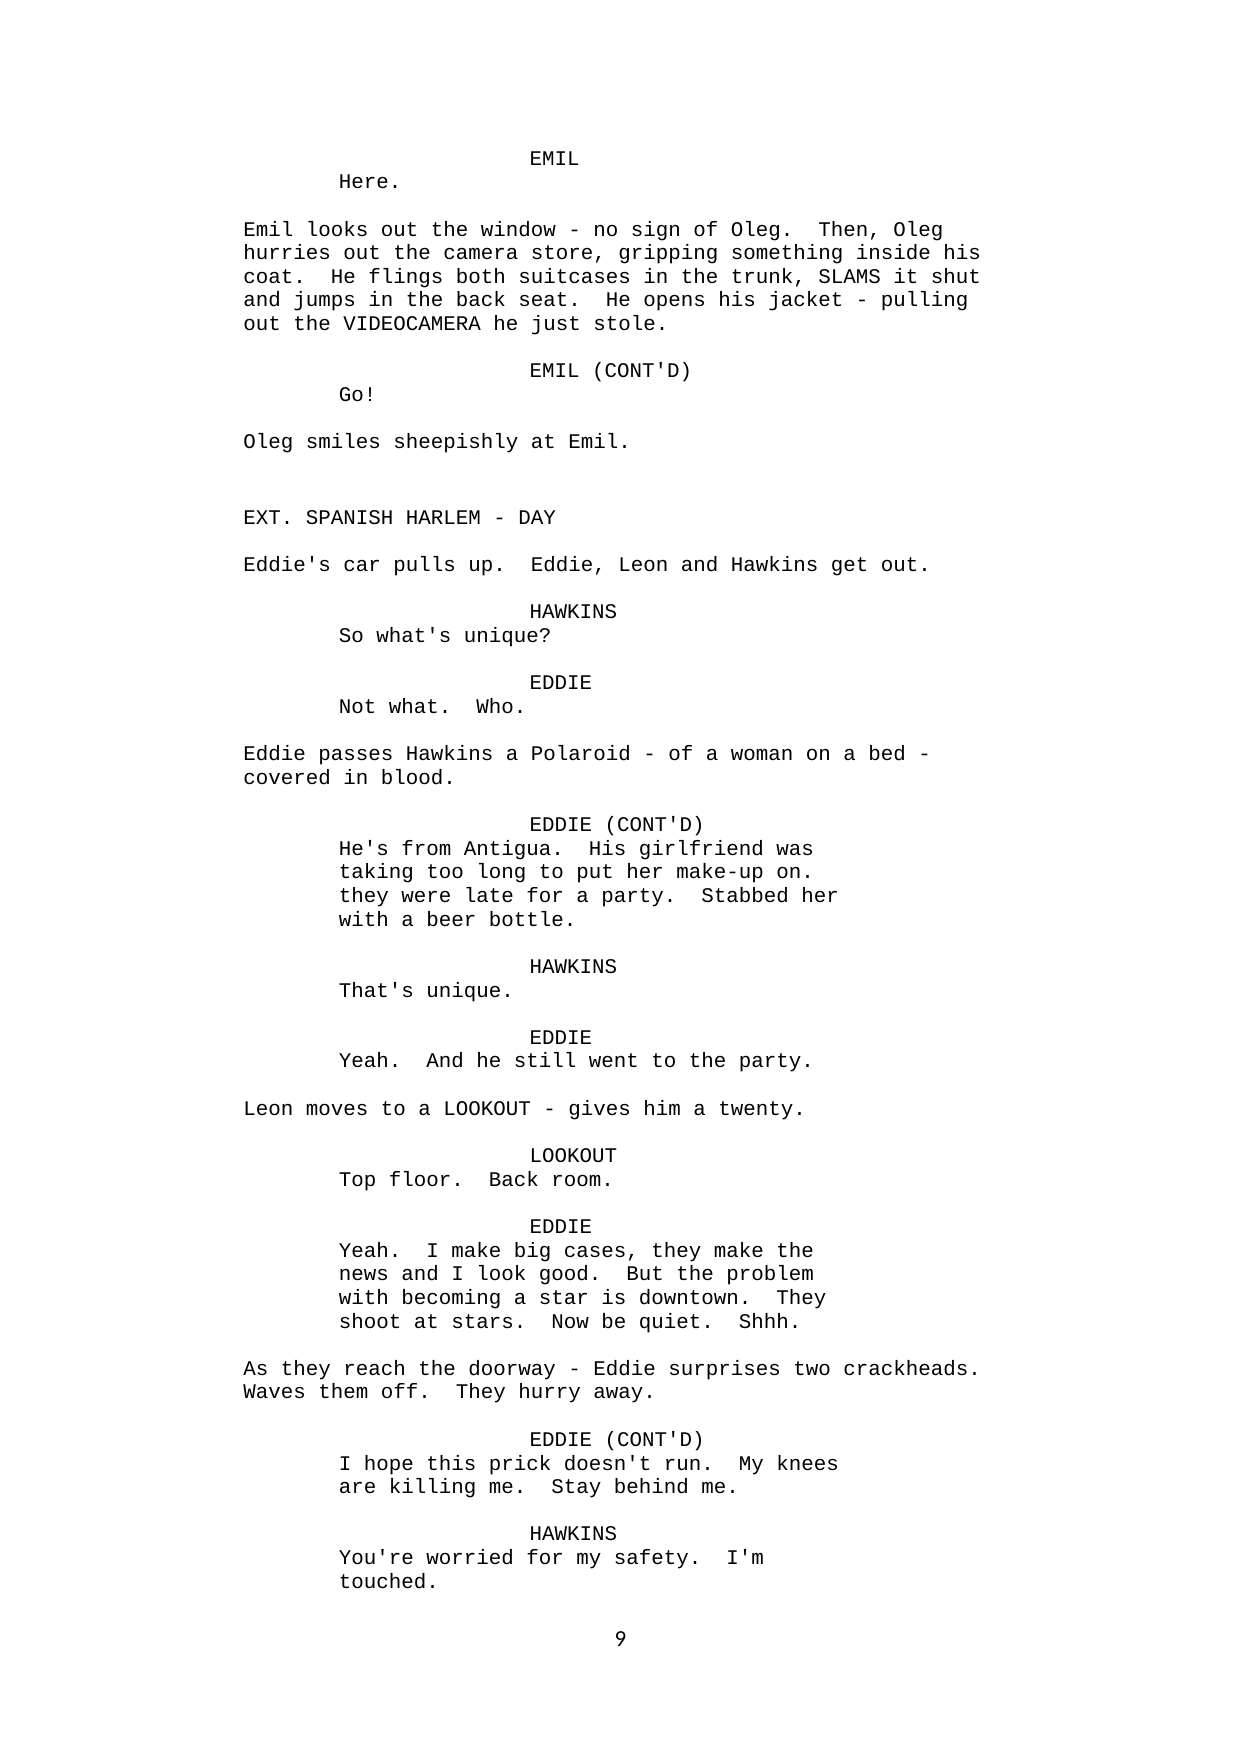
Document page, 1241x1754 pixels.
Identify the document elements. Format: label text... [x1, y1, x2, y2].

text Here. [148, 171, 1093, 195]
text news and I look good. But the problem [148, 1263, 1093, 1287]
text So what's unique? [148, 625, 1093, 648]
text touched. [148, 1571, 1093, 1594]
text are killing me. Stay behind me. [148, 1476, 1093, 1500]
text As they reach the doorway - Eddie surprises two crackheads. [148, 1358, 1093, 1382]
text Go! [148, 384, 1093, 408]
text Eddie's car pulls up. Eddie, Leon and Hawkins get out. [148, 554, 1093, 578]
text Oleg smiles sheepishly at Emil. [148, 431, 1093, 455]
text taking too long to put her make-up on. [148, 861, 1093, 885]
text HAWKINS [148, 956, 1093, 979]
text EDDIE [148, 1216, 1093, 1240]
text with becoming a star is downtown. They [148, 1287, 1093, 1311]
text HAWKINS [148, 601, 1093, 625]
text You're worried for my safety. I'm [148, 1547, 1093, 1571]
text covered in blood. [148, 767, 1093, 790]
text and jumps in the back seat. He opens his jacket - pulling [148, 289, 1093, 313]
text Top floor. Back room. [148, 1169, 1093, 1192]
text HAWKINS [148, 1523, 1093, 1547]
text EDDIE (CONT'D) [148, 814, 1093, 838]
text I hope this prick doesn't run. My knees [148, 1452, 1093, 1476]
text That's unique. [148, 979, 1093, 1003]
text coat. He flings both suitcases in the trunk, SLAMS it shut [148, 266, 1093, 289]
text Not what. Who. [148, 696, 1093, 719]
text Yeah. And he still went to the party. [148, 1051, 1093, 1074]
text they were late for a party. Stabbed her [148, 885, 1093, 909]
text Leon moves to a LOOKOUT - gives him a twenty. [148, 1098, 1093, 1121]
text with a beer bottle. [148, 909, 1093, 932]
text EDDIE [148, 672, 1093, 696]
text Yeah. I make big cases, they make the [148, 1240, 1093, 1263]
text shoot at stars. Now be quiet. Shhh. [148, 1311, 1093, 1334]
text EMIL [148, 148, 1093, 171]
text EDDIE (CONT'D) [148, 1429, 1093, 1452]
text EMIL (CONT'D) [148, 360, 1093, 384]
text hurries out the camera store, gripping something inside his [148, 242, 1093, 266]
text LOOKOUT [148, 1145, 1093, 1169]
text EDDIE [148, 1027, 1093, 1051]
text He's from Antigua. His girlfriend was [148, 838, 1093, 861]
text Emil looks out the window - no sign of Oleg. Then, Oleg [148, 218, 1093, 242]
text Eddie passes Hawkins a Polaroid - of a woman on a bed - [148, 743, 1093, 767]
text EXT. SPANISH HARLEM - DAY [148, 507, 1093, 530]
text Waves them off. They hurry away. [148, 1382, 1093, 1405]
text out the VIDEOCAMERA he just stole. [148, 313, 1093, 337]
